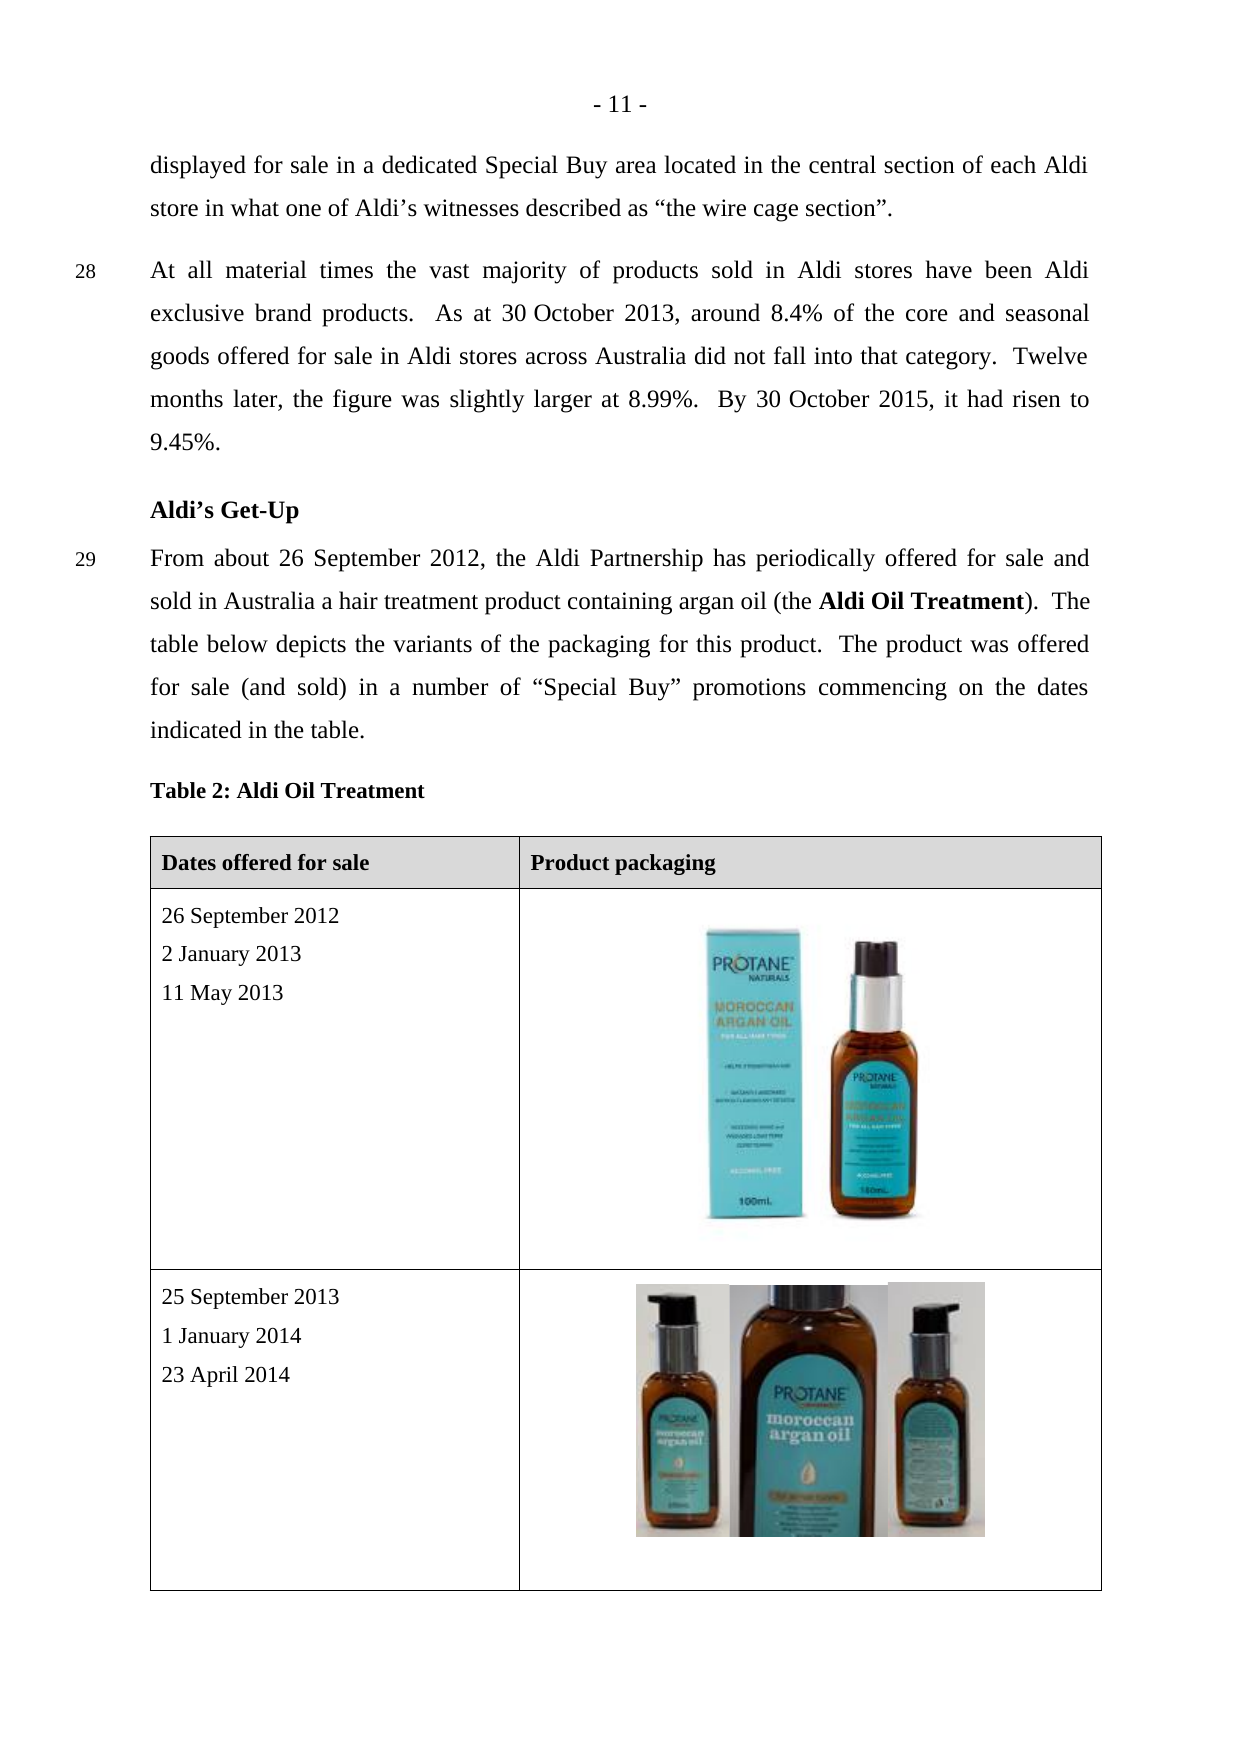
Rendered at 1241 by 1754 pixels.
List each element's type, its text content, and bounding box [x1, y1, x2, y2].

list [75, 150, 1090, 222]
table_cell [520, 1270, 1101, 1590]
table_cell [151, 1270, 519, 1590]
table_cell [520, 889, 1101, 1269]
list Table 2: Aldi Oil Treatment [150, 777, 1090, 804]
table_header Product packaging [520, 837, 1101, 888]
table_cell 26 September 2012 2 January 2013 11 May 2013 [151, 889, 519, 1269]
table_header Dates offered for sale [151, 837, 519, 888]
list From about 26 September 2012, the Aldi Partnership has periodically offered for sale and sold in Australia a hair treatment product containing argan oil (the Aldi Oil Treatment). The table below depicts the variants of the packaging for this product. The product was offered for sale (and sold) in a number of “Special Buy” promotions commencing on the dates indicated in the table. [75, 543, 1090, 744]
picture [636, 1282, 985, 1537]
picture [676, 901, 945, 1257]
list At all material times the vast majority of products sold in Aldi stores have been Aldi exclusive brand products. As at 30 October 2013, around 8.4% of the core and seasonal goods offered for sale in Aldi stores across Australia did not fall into that category. Twelve months later, the figure was slightly larger at 8.99%. By 30 October 2015, it had risen to 9.45%. [75, 255, 1090, 456]
subtitle Aldi’s Get-Up [150, 496, 1090, 524]
